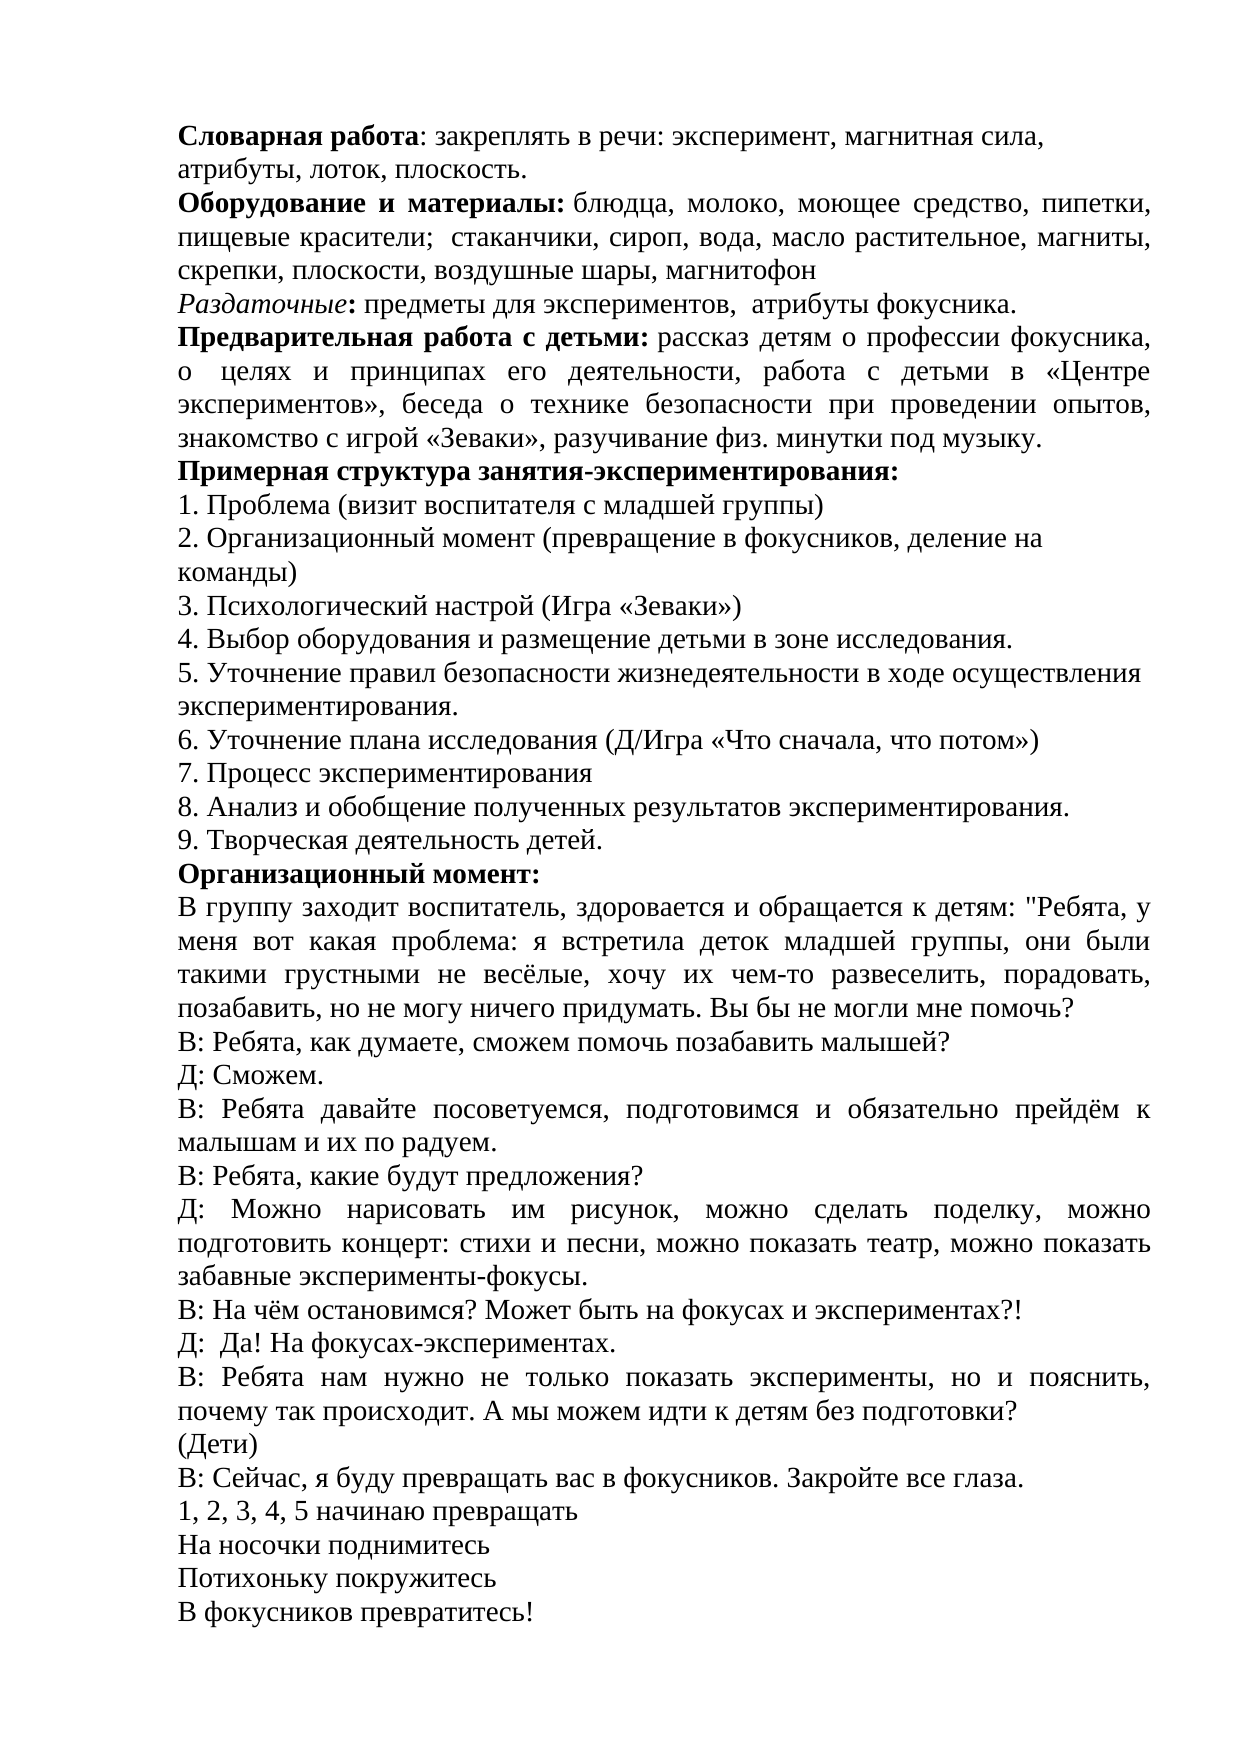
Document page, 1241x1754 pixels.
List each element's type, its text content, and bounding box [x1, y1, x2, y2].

text 1. Проблема (визит воспитателя с младшей группы) [177, 487, 1152, 521]
text 4. Выбор оборудования и размещение детьми в зоне исследования. 5. Уточнение правил безопасности жизнедеятельности в ходе осуществления экспериментирования. 6. Уточнение плана исследования (Д/Игра «Что сначала, что потом») [177, 621, 1152, 755]
text В: Ребята, какие будут предложения? [177, 1158, 1152, 1191]
text Организационный момент: [177, 856, 1152, 889]
text На носочки поднимитесь [177, 1527, 1152, 1560]
text Потихоньку покружитесь [177, 1560, 1152, 1594]
text В: Ребята давайте посоветуемся, подготовимся и обязательно прейдём к малышам и их по радуем. [177, 1091, 1152, 1158]
text Примерная структура занятия-экспериментирования: [177, 453, 1152, 487]
text Предварительная работа с детьми: рассказ детям о профессии фокусника, о целях и принципах его деятельности, работа с детьми в «Центре экспериментов», беседа о технике безопасности при проведении опытов, знакомство с игрой «Зеваки», разучивание физ. минутки под музыку. [177, 319, 1152, 453]
text В: Ребята, как думаете, сможем помочь позабавить малышей? [177, 1024, 1152, 1057]
text (Дети) [177, 1426, 1152, 1460]
text Оборудование и материалы: блюдца, молоко, моющее средство, пипетки, пищевые красители; стаканчики, сироп, вода, масло растительное, магниты, скрепки, плоскости, воздушные шары, магнитофон [177, 185, 1152, 286]
text 2. Организационный момент (превращение в фокусников, деление на команды) 3. Психологический настрой (Игра «Зеваки») [177, 521, 1152, 621]
text 9. Творческая деятельность детей. [177, 822, 1152, 856]
text В фокусников превратитесь! [177, 1594, 1152, 1627]
text Раздаточные: предметы для экспериментов, атрибуты фокусника. [177, 286, 1152, 319]
text 1, 2, 3, 4, 5 начинаю превращать [177, 1493, 1152, 1527]
text Д: Можно нарисовать им рисунок, можно сделать поделку, можно подготовить концерт: стихи и песни, можно показать театр, можно показать забавные эксперименты-фокусы. [177, 1191, 1152, 1292]
text Д: Да! На фокусах-экспериментах. [177, 1326, 1152, 1359]
text Д: Сможем. [177, 1057, 1152, 1091]
text 7. Процесс экспериментирования 8. Анализ и обобщение полученных результатов экспериментирования. [177, 755, 1152, 822]
text В: Ребята нам нужно не только показать эксперименты, но и пояснить, почему так происходит. А мы можем идти к детям без подготовки? [177, 1359, 1152, 1426]
text Словарная работа: закреплять в речи: эксперимент, магнитная сила, атрибуты, лоток, плоскость. [177, 118, 1152, 185]
text В группу заходит воспитатель, здоровается и обращается к детям: "Ребята, у меня вот какая проблема: я встретила деток младшей группы, они были такими грустными не весёлые, хочу их чем-то развеселить, порадовать, позабавить, но не могу ничего придумать. Вы бы не могли мне помочь? [177, 889, 1152, 1024]
text В: На чём остановимся? Может быть на фокусах и экспериментах?! [177, 1292, 1152, 1326]
text В: Сейчас, я буду превращать вас в фокусников. Закройте все глаза. [177, 1460, 1152, 1493]
